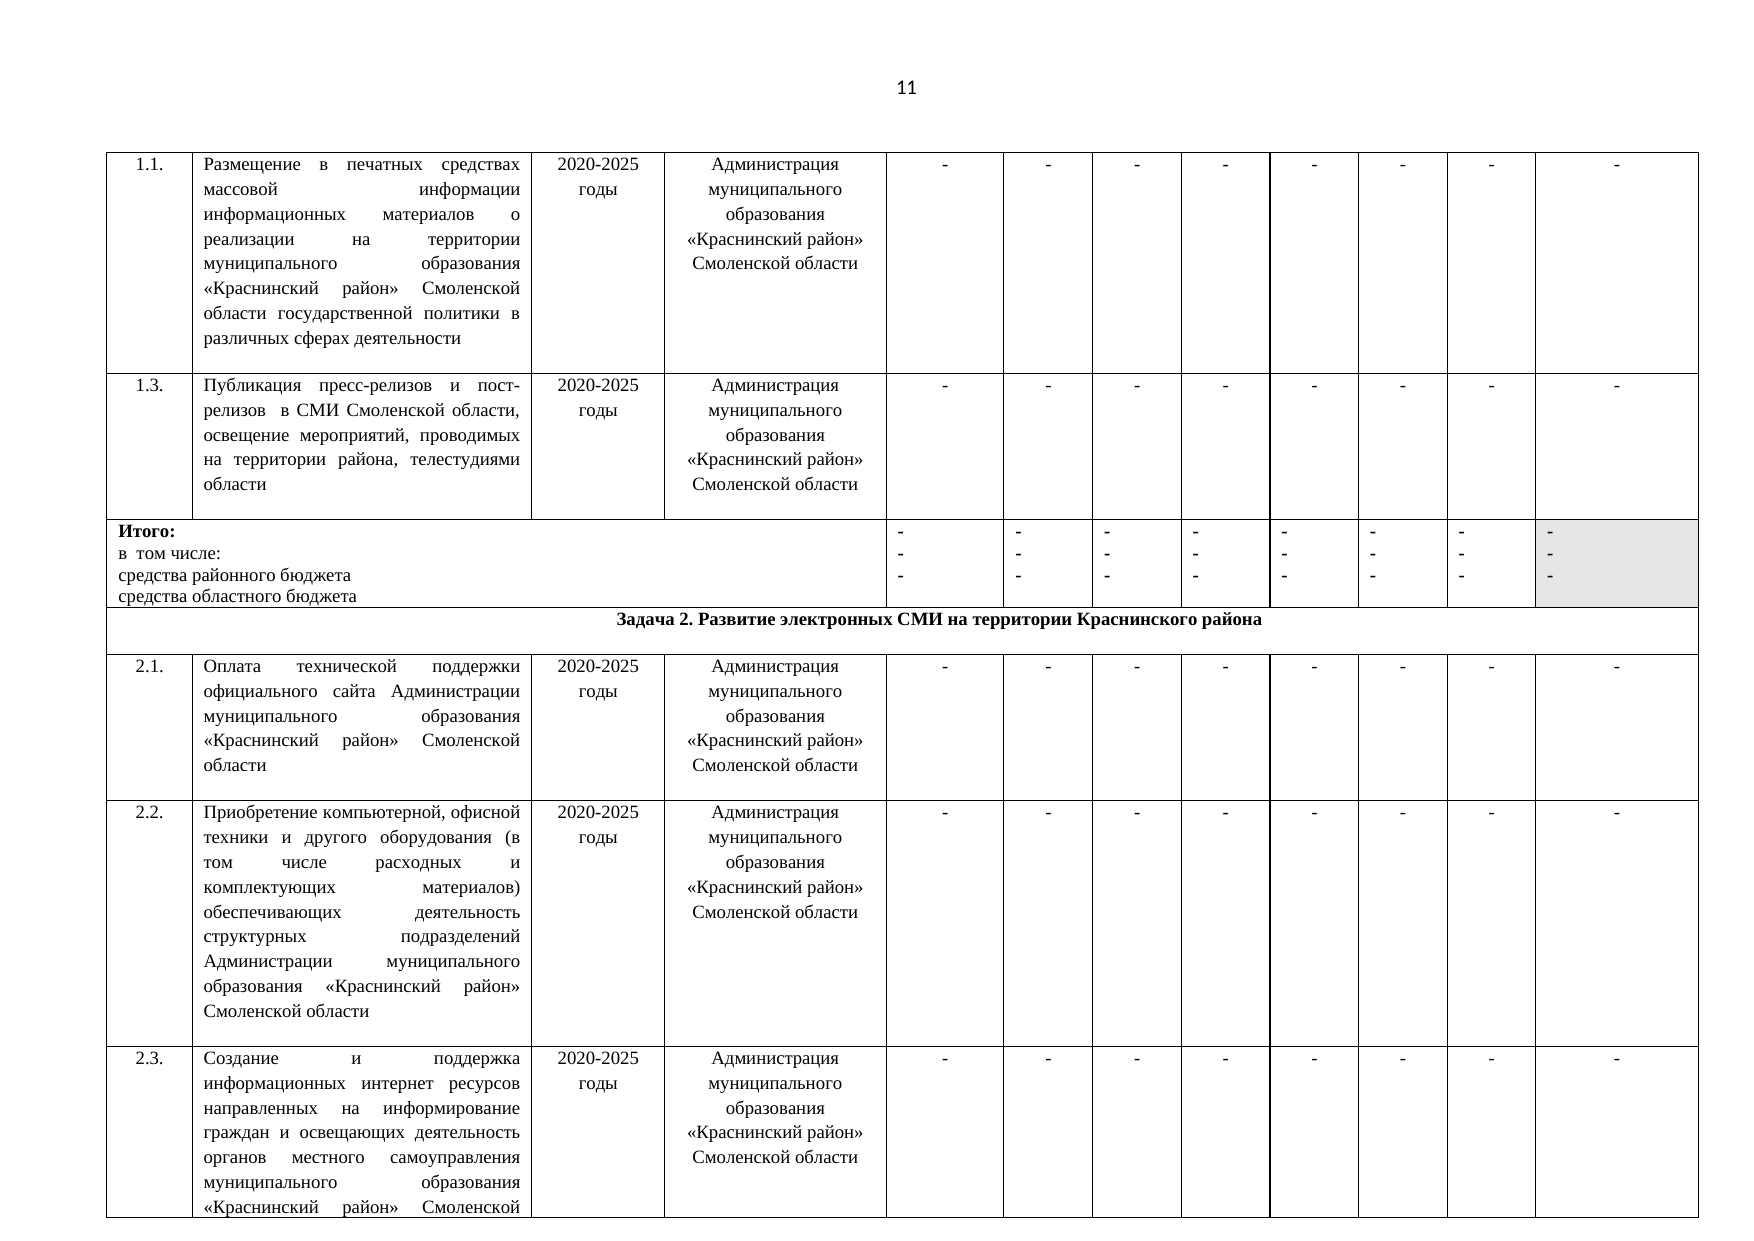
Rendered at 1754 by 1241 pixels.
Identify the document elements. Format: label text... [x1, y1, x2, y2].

table_cell Администрация муниципального образования «Краснинский район» Смоленской области [665, 153, 886, 373]
table_cell Администрация муниципального образования «Краснинский район» Смоленской области [665, 655, 886, 800]
table_cell 2020-2025 годы [532, 153, 664, 373]
table_cell - [1182, 801, 1269, 1046]
table_cell - [1004, 153, 1092, 373]
table_cell Размещение в печатных средствах массовой информации информационных материалов о реализации на территории муниципального образования «Краснинский район» Смоленской области государственной политики в различных сферах деятельности [193, 153, 531, 373]
table_cell Публикация пресс-релизов и пост-релизов в СМИ Смоленской области, освещение мероприятий, проводимых на территории района, телестудиями области [193, 374, 531, 519]
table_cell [665, 1047, 886, 1217]
table_cell - [887, 655, 1003, 800]
table_cell - - - [1536, 520, 1698, 607]
table_cell - [1448, 801, 1535, 1046]
table_cell - [887, 801, 1003, 1046]
table_cell - [1182, 655, 1269, 800]
table_cell - [1536, 153, 1698, 373]
table_cell - [1448, 153, 1535, 373]
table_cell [193, 1047, 531, 1217]
table_cell - [1536, 1047, 1698, 1217]
table_cell - - - [1182, 520, 1269, 607]
table_cell 2020-2025 годы [532, 801, 664, 1046]
table_cell - [1093, 801, 1181, 1046]
table_cell - - - [1093, 520, 1181, 607]
table_cell - [1182, 153, 1269, 373]
table_cell - [1359, 1047, 1447, 1217]
table_cell - [1536, 374, 1698, 519]
table_cell - [1271, 801, 1358, 1046]
table_cell - [1182, 374, 1269, 519]
table_cell - - - [1004, 520, 1092, 607]
table_cell - [1359, 655, 1447, 800]
table_cell - [1359, 801, 1447, 1046]
table_cell - - - [1448, 520, 1535, 607]
table_cell - [887, 1047, 1003, 1217]
table_cell - [1448, 655, 1535, 800]
table_cell Администрация муниципального образования «Краснинский район» Смоленской области [665, 801, 886, 1046]
table_cell - - - [1359, 520, 1447, 607]
table_cell - [1359, 374, 1447, 519]
table_cell - [1004, 1047, 1092, 1217]
table_cell Приобретение компьютерной, офисной техники и другого оборудования (в том числе расходных и комплектующих материалов) обеспечивающих деятельность структурных подразделений Администрации муниципального образования «Краснинский район» Смоленской области [193, 801, 531, 1046]
table_cell - [1004, 655, 1092, 800]
table_cell - [1093, 1047, 1181, 1217]
table_cell Администрация муниципального образования «Краснинский район» Смоленской области [665, 374, 886, 519]
table_cell 2.1. [107, 655, 192, 800]
table_cell - [887, 374, 1003, 519]
table_cell - [1536, 655, 1698, 800]
table_cell - - - [1271, 520, 1358, 607]
table_cell 2020-2025 годы [532, 1047, 664, 1217]
table_cell Итого: в том числе: средства районного бюджета средства областного бюджета [107, 520, 886, 607]
table_cell 1.1. [107, 153, 192, 373]
table_cell - [1271, 655, 1358, 800]
table_cell - [1448, 1047, 1535, 1217]
table_cell Оплата технической поддержки официального сайта Администрации муниципального образования «Краснинский район» Смоленской области [193, 655, 531, 800]
table_cell 1.3. [107, 374, 192, 519]
table_cell - [1271, 374, 1358, 519]
table_cell - [1271, 1047, 1358, 1217]
table_cell - [1536, 801, 1698, 1046]
table_cell - [887, 153, 1003, 373]
table_cell Задача 2. Развитие электронных СМИ на территории Краснинского района [107, 608, 1698, 654]
table_cell - - - [887, 520, 1003, 607]
table_cell 2.3. [107, 1047, 192, 1217]
table_cell - [1359, 153, 1447, 373]
table_cell - [1093, 374, 1181, 519]
table_cell 2020-2025 годы [532, 655, 664, 800]
table_cell - [1448, 374, 1535, 519]
table_cell - [1004, 374, 1092, 519]
table_cell 2.2. [107, 801, 192, 1046]
table_cell - [1093, 153, 1181, 373]
table_cell - [1182, 1047, 1269, 1217]
table_cell - [1093, 655, 1181, 800]
table_cell - [1004, 801, 1092, 1046]
table_cell - [1271, 153, 1358, 373]
table_cell 2020-2025 годы [532, 374, 664, 519]
